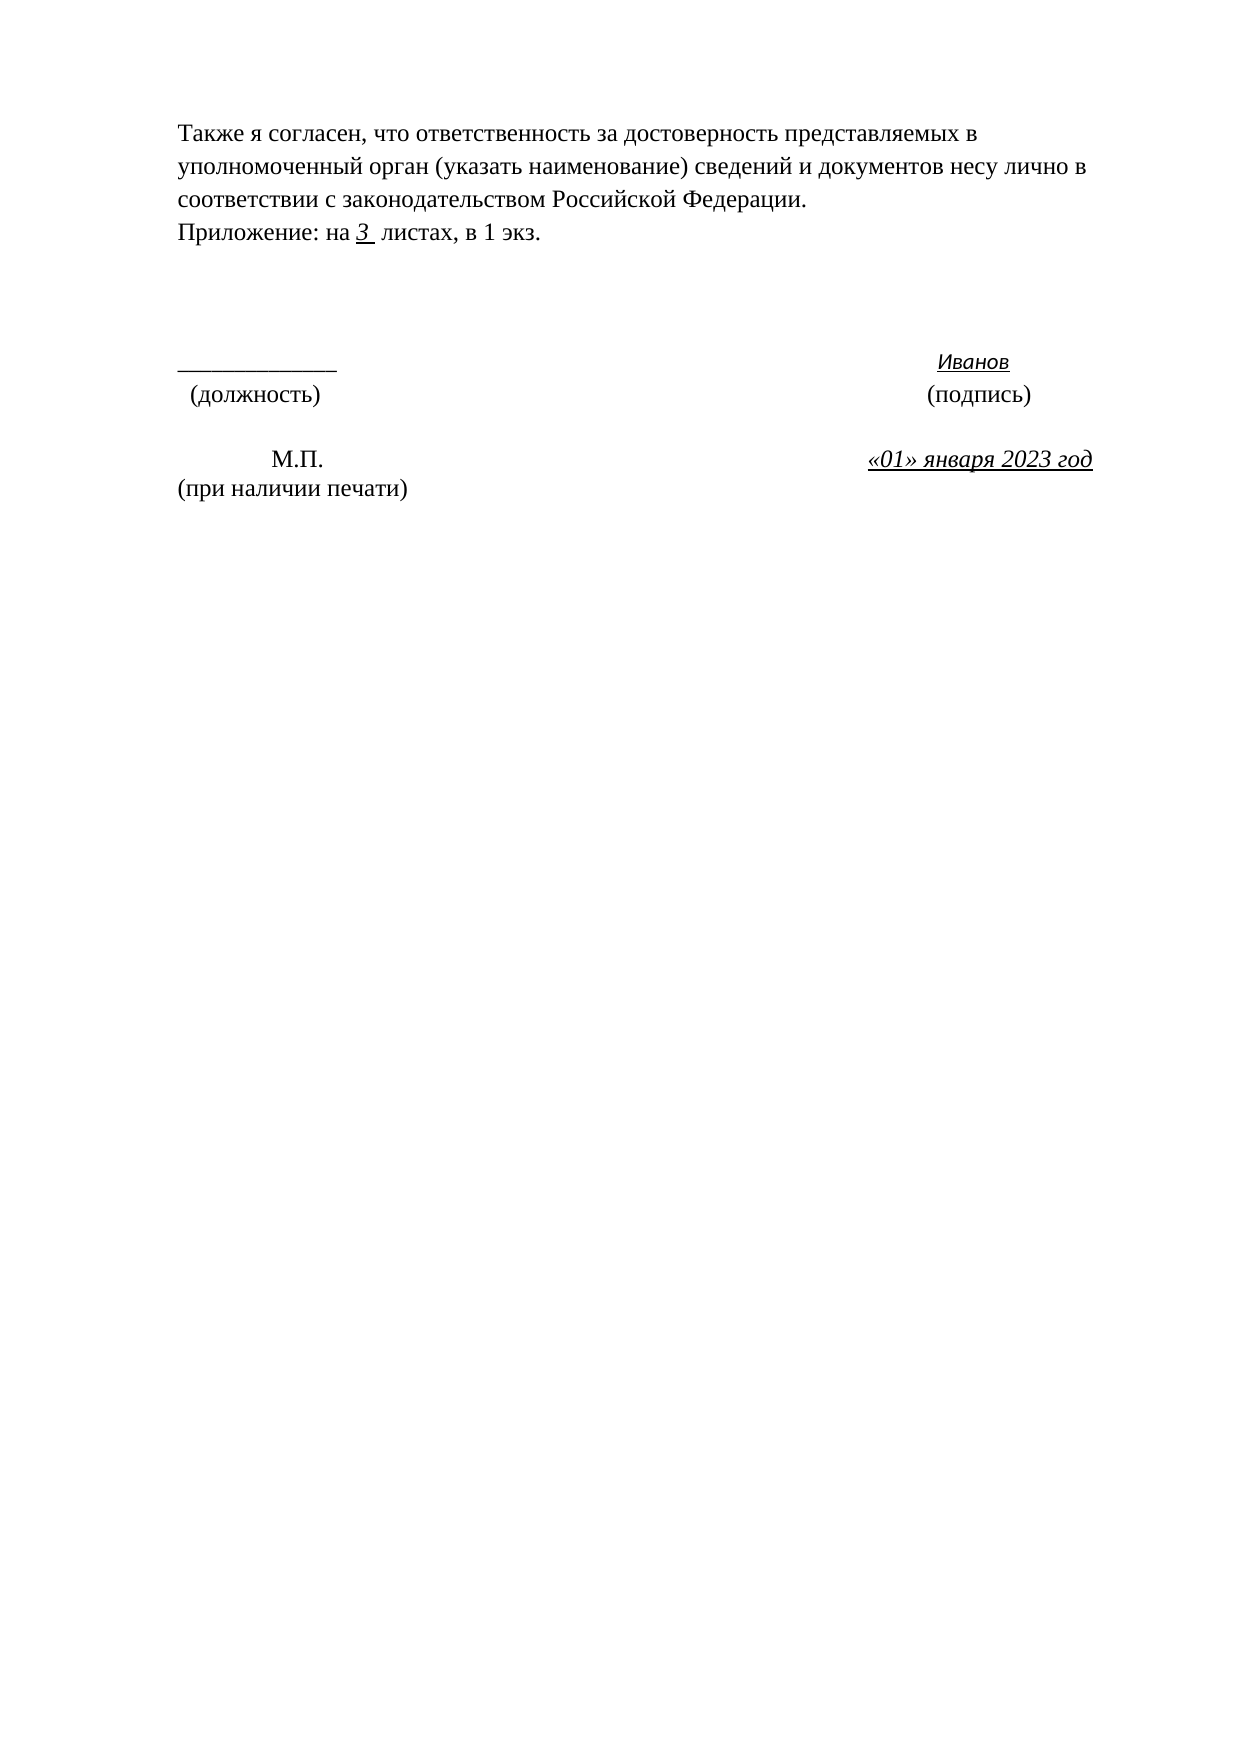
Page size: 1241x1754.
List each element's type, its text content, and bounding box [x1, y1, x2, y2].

text (при наличии печати) [177, 473, 1152, 502]
text (должность) (подпись) [177, 379, 1152, 408]
text Также я согласен, что ответственность за достоверность представляемых в уполномоченный орган (указать наименование) сведений и документов несу лично в соответствии с законодательством Российской Федерации. [177, 118, 1152, 213]
text М.П. «01» января 2023 год [177, 444, 1152, 473]
text Приложение: на 3 листах, в 1 экз. [177, 217, 1152, 246]
text ______________ Иванов [177, 347, 1152, 375]
